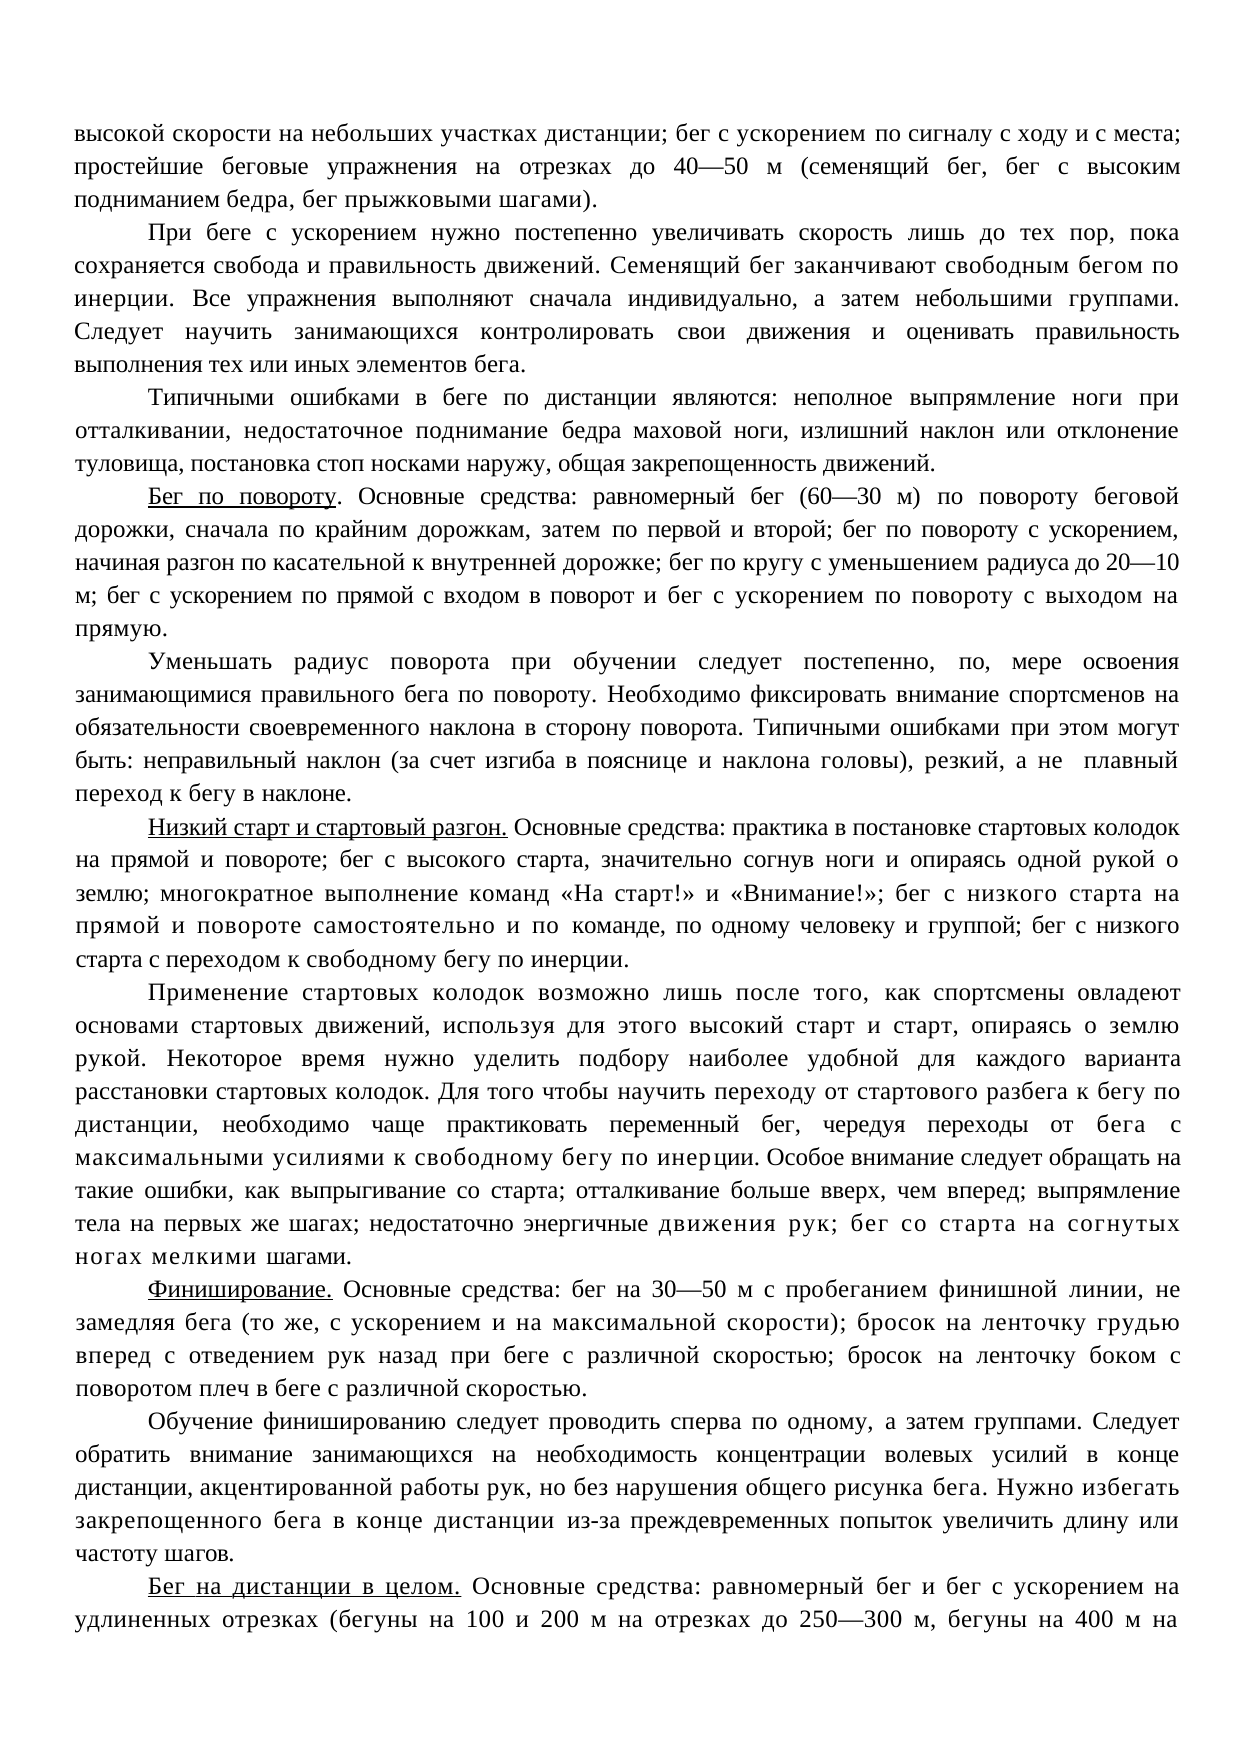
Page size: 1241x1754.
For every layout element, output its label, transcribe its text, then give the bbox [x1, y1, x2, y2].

text Финиширование. Основные средства: бег на 30—50 м с пробеганием финишной линии, не замедляя бега (то же, с ускорением и на максимальной скорости); бросок на ленточку грудью вперед с отведением рук назад при беге с различной скоростью; бросок на ленточку боком с поворотом плеч в беге с различной скоростью. [75, 1274, 1181, 1402]
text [74, 118, 1181, 213]
text Типичными ошибками в беге по дистанции являются: неполное выпрямление ноги при отталкивании, недостаточное поднимание бедра маховой ноги, излишний наклон или отклонение туловища, постановка стоп носками наружу, общая закрепощенность движений. [75, 382, 1179, 477]
text Низкий старт и стартовый разгон. Основные средства: практика в постановке стартовых колодок на прямой и повороте; бег с высокого старта, значительно согнув ноги и опираясь одной рукой о землю; многократное выполнение команд «На старт!» и «Внимание!»; бег с низкого старта на прямой и повороте самостоятельно и по команде, по одному человеку и группой; бег с низкого старта с переходом к свободному бегу по инерции. [75, 812, 1180, 972]
text Применение стартовых колодок возможно лишь после того, как спортсмены овладеют основами стартовых движений, используя для этого высокий старт и старт, опираясь о землю рукой. Некоторое время нужно уделить подбору наиболее удобной для каждого варианта расстановки стартовых колодок. Для того чтобы научить переходу от стартового разбега к бегу по дистанции, необходимо чаще практиковать переменный бег, чередуя переходы от бега с максимальными усилиями к свободному бегу по инерции. Особое внимание следует обращать на такие ошибки, как выпрыгивание со старта; отталкивание больше вверх, чем вперед; выпрямление тела на первых же шагах; недостаточно энергичные движения рук; бег со старта на согнутых ногах мелкими шагами. [75, 977, 1181, 1269]
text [74, 1571, 1180, 1633]
text Бег по повороту. Основные средства: равномерный бег (60—30 м) по повороту беговой дорожки, сначала по крайним дорожкам, затем по первой и второй; бег по повороту с ускорением, начиная разгон по касательной к внутренней дорожке; бег по кругу с уменьшением радиуса до 20—10 м; бег с ускорением по прямой с входом в поворот и бег с ускорением по повороту с выходом на прямую. [75, 481, 1179, 642]
text Обучение финишированию следует проводить сперва по одному, а затем группами. Следует обратить внимание занимающихся на необходимость концентрации волевых усилий в конце дистанции, акцентированной работы рук, но без нарушения общего рисунка бега. Нужно избегать закрепощенного бега в конце дистанции из-за преждевременных попыток увеличить длину или частоту шагов. [75, 1406, 1180, 1567]
text Уменьшать радиус поворота при обучении следует постепенно, по, мере освоения занимающимися правильного бега по повороту. Необходимо фиксировать внимание спортсменов на обязательности своевременного наклона в сторону поворота. Типичными ошибками при этом могут быть: неправильный наклон (за счет изгиба в пояснице и наклона головы), резкий, а не плавный переход к бегу в наклоне. [75, 646, 1179, 807]
text При беге с ускорением нужно постепенно увеличивать скорость лишь до тех пор, пока сохраняется свобода и правильность движений. Семенящий бег заканчивают свободным бегом по инерции. Все упражнения выполняют сначала индивидуально, а затем небольшими группами. Следует научить занимающихся контролировать свои движения и оценивать правильность выполнения тех или иных элементов бега. [74, 217, 1180, 378]
